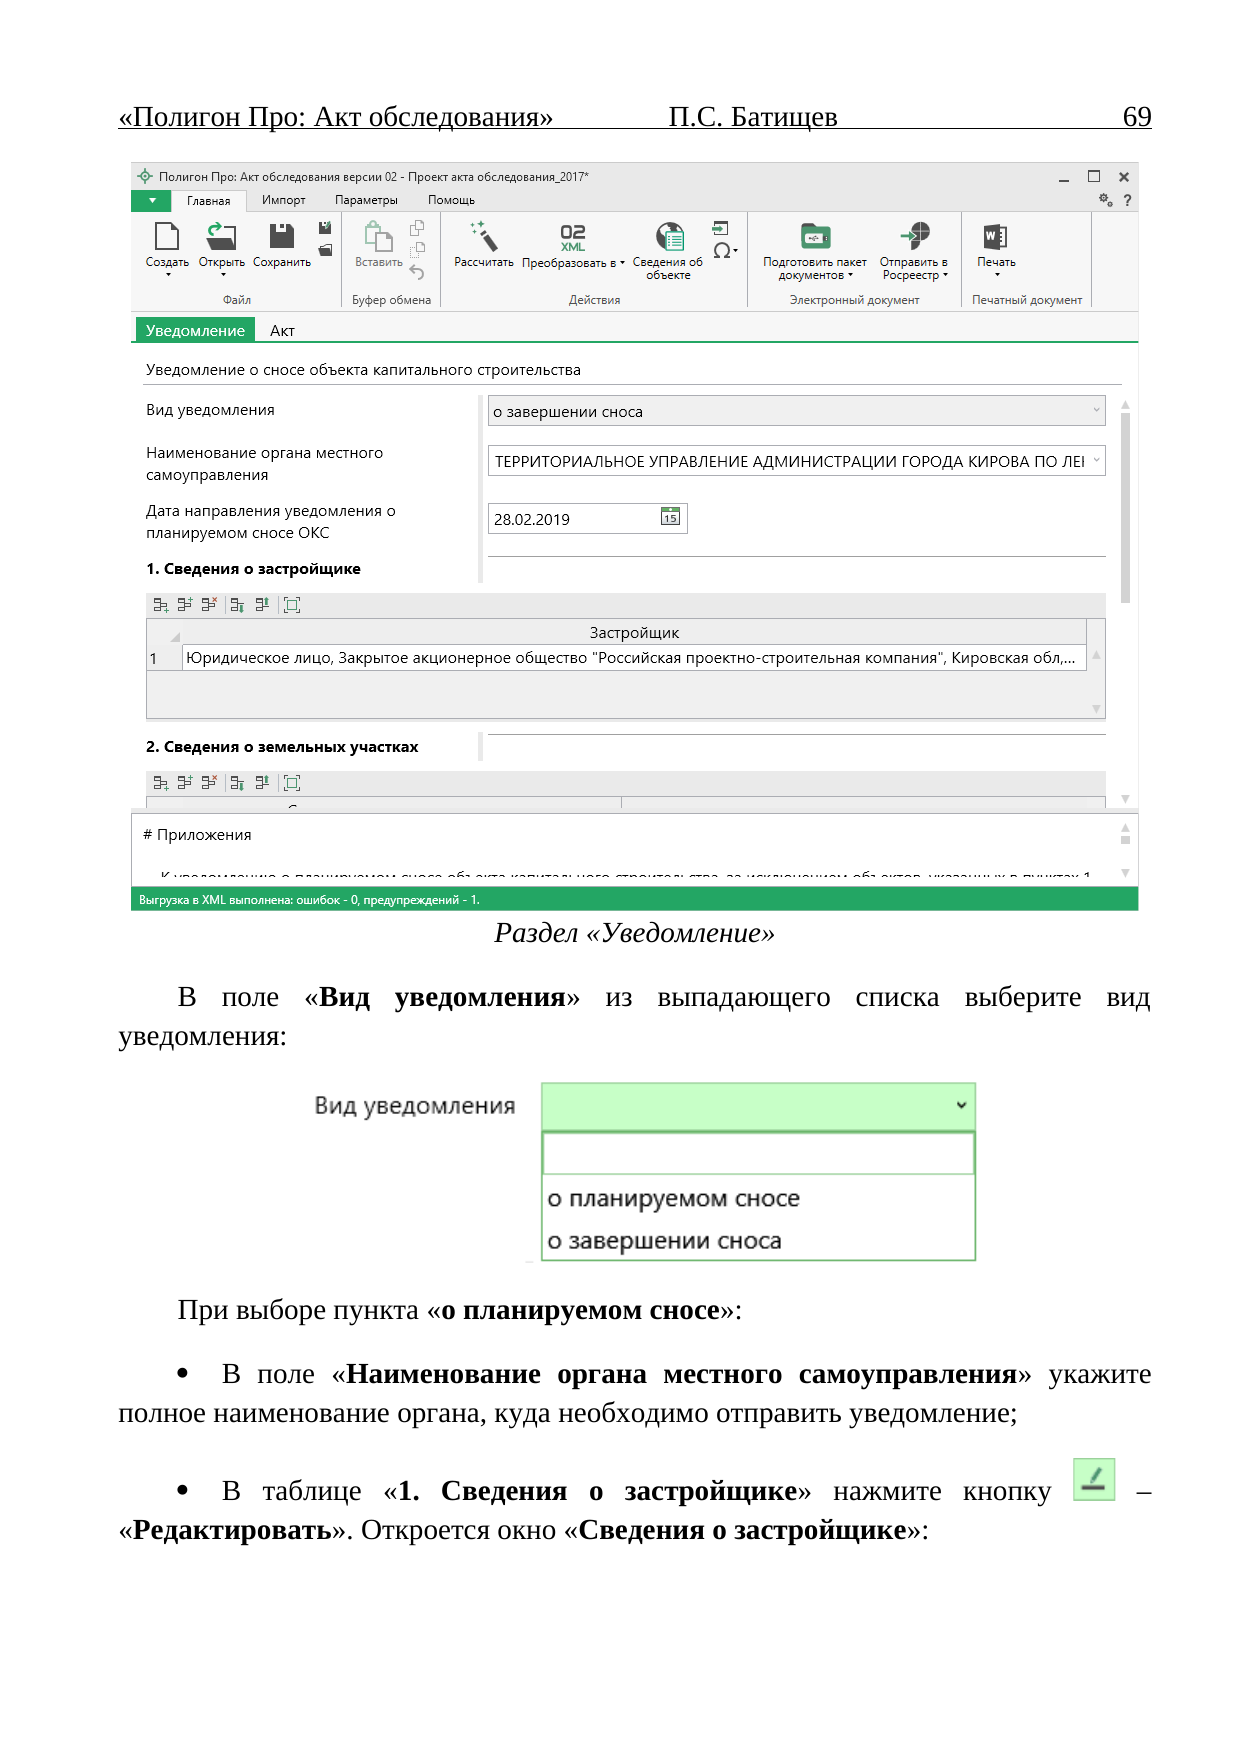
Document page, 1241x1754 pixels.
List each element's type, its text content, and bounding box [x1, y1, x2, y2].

picture [1073, 1458, 1116, 1501]
list В таблице «1. Сведения о застройщике» нажмите кнопку – «Редактировать». Откроется окно «Сведения о застройщике»: [118, 1458, 1152, 1545]
text При выборе пункта «о планируемом сносе»: [118, 1292, 1152, 1326]
text В поле «Вид уведомления» из выпадающего списка выберите вид уведомления: [118, 979, 1152, 1051]
picture [292, 1081, 978, 1263]
picture [131, 162, 1139, 911]
list В поле «Наименование органа местного самоуправления» укажите полное наименование органа, куда необходимо отправить уведомление; [118, 1356, 1152, 1428]
